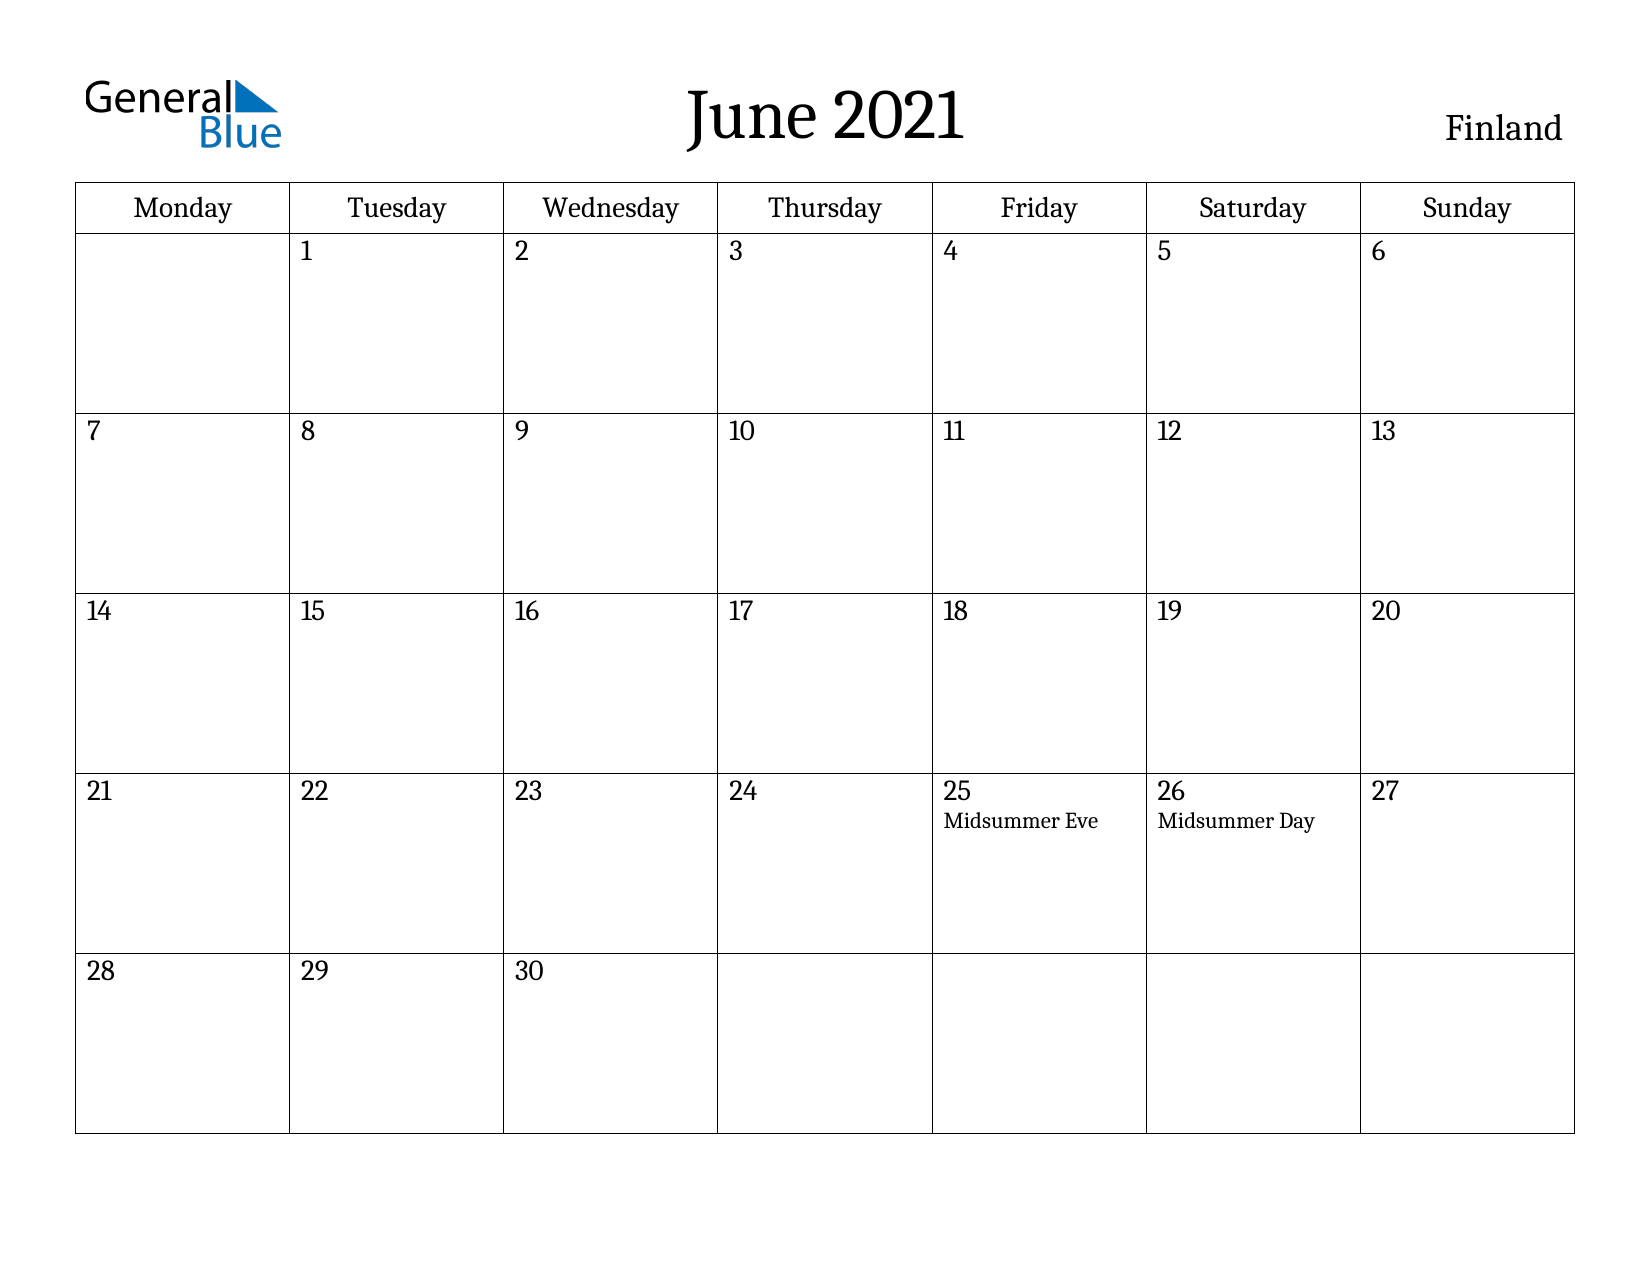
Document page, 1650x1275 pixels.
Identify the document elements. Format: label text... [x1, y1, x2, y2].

table_cell [504, 448, 717, 593]
table_cell [933, 988, 1146, 1133]
table_cell [718, 808, 932, 953]
table_cell 1 [290, 234, 503, 267]
table_cell Monday [76, 183, 289, 233]
table_cell [1361, 627, 1574, 773]
table_cell [718, 448, 932, 593]
table_cell [1361, 808, 1574, 953]
table_cell [1147, 627, 1360, 773]
table_cell [76, 808, 289, 953]
table_cell 29 [290, 954, 503, 987]
table_cell [76, 627, 289, 773]
table_cell [1361, 988, 1574, 1133]
table_cell 25 [933, 774, 1146, 807]
table_cell [1147, 267, 1360, 413]
table_cell [1361, 448, 1574, 593]
table_cell [1147, 988, 1360, 1133]
table_cell [76, 988, 289, 1133]
table_cell [718, 627, 932, 773]
table_cell Midsummer Eve [933, 808, 1146, 953]
table_cell 6 [1361, 234, 1574, 267]
table_cell [933, 627, 1146, 773]
table_cell 8 [290, 414, 503, 447]
table_header Finland [1146, 75, 1574, 182]
table_cell 14 [76, 594, 289, 627]
table_cell [933, 448, 1146, 593]
table_cell 7 [76, 414, 289, 447]
table_cell 22 [290, 774, 503, 807]
table_cell 17 [718, 594, 932, 627]
table_cell [718, 954, 932, 987]
table_cell [290, 988, 503, 1133]
table_cell Wednesday [504, 183, 717, 233]
table_cell [290, 808, 503, 953]
table_cell Tuesday [290, 183, 503, 233]
table_cell Friday [933, 183, 1146, 233]
table_cell Thursday [718, 183, 932, 233]
table_cell [504, 988, 717, 1133]
table_cell 16 [504, 594, 717, 627]
table_cell [76, 267, 289, 413]
table_cell [76, 448, 289, 593]
table_cell Midsummer Day [1147, 808, 1360, 953]
table_cell [1361, 954, 1574, 987]
table_header [76, 75, 503, 182]
table_cell 9 [504, 414, 717, 447]
table_cell 19 [1147, 594, 1360, 627]
table_cell 3 [718, 234, 932, 267]
table_cell 21 [76, 774, 289, 807]
table_header June 2021 [504, 75, 1146, 182]
table_cell [933, 954, 1146, 987]
table_cell 23 [504, 774, 717, 807]
table_cell [933, 267, 1146, 413]
picture [86, 80, 281, 148]
table_cell [504, 808, 717, 953]
table_cell 2 [504, 234, 717, 267]
table_cell 11 [933, 414, 1146, 447]
table_cell [290, 267, 503, 413]
table_cell [1147, 448, 1360, 593]
table_cell 18 [933, 594, 1146, 627]
table_cell [290, 627, 503, 773]
table_cell 4 [933, 234, 1146, 267]
table_cell 20 [1361, 594, 1574, 627]
table_cell 10 [718, 414, 932, 447]
table_cell [1361, 267, 1574, 413]
table_cell [718, 988, 932, 1133]
table_cell [718, 267, 932, 413]
table_cell 24 [718, 774, 932, 807]
table_cell Saturday [1147, 183, 1360, 233]
table_cell 12 [1147, 414, 1360, 447]
table_cell [1147, 954, 1360, 987]
table_cell Sunday [1361, 183, 1574, 233]
table_cell 30 [504, 954, 717, 987]
table_cell 27 [1361, 774, 1574, 807]
table_cell 15 [290, 594, 503, 627]
table_cell 13 [1361, 414, 1574, 447]
table_cell 26 [1147, 774, 1360, 807]
table_cell [504, 267, 717, 413]
table_cell 5 [1147, 234, 1360, 267]
table_cell [504, 627, 717, 773]
table_cell 28 [76, 954, 289, 987]
table_cell [76, 234, 289, 267]
table_cell [290, 448, 503, 593]
